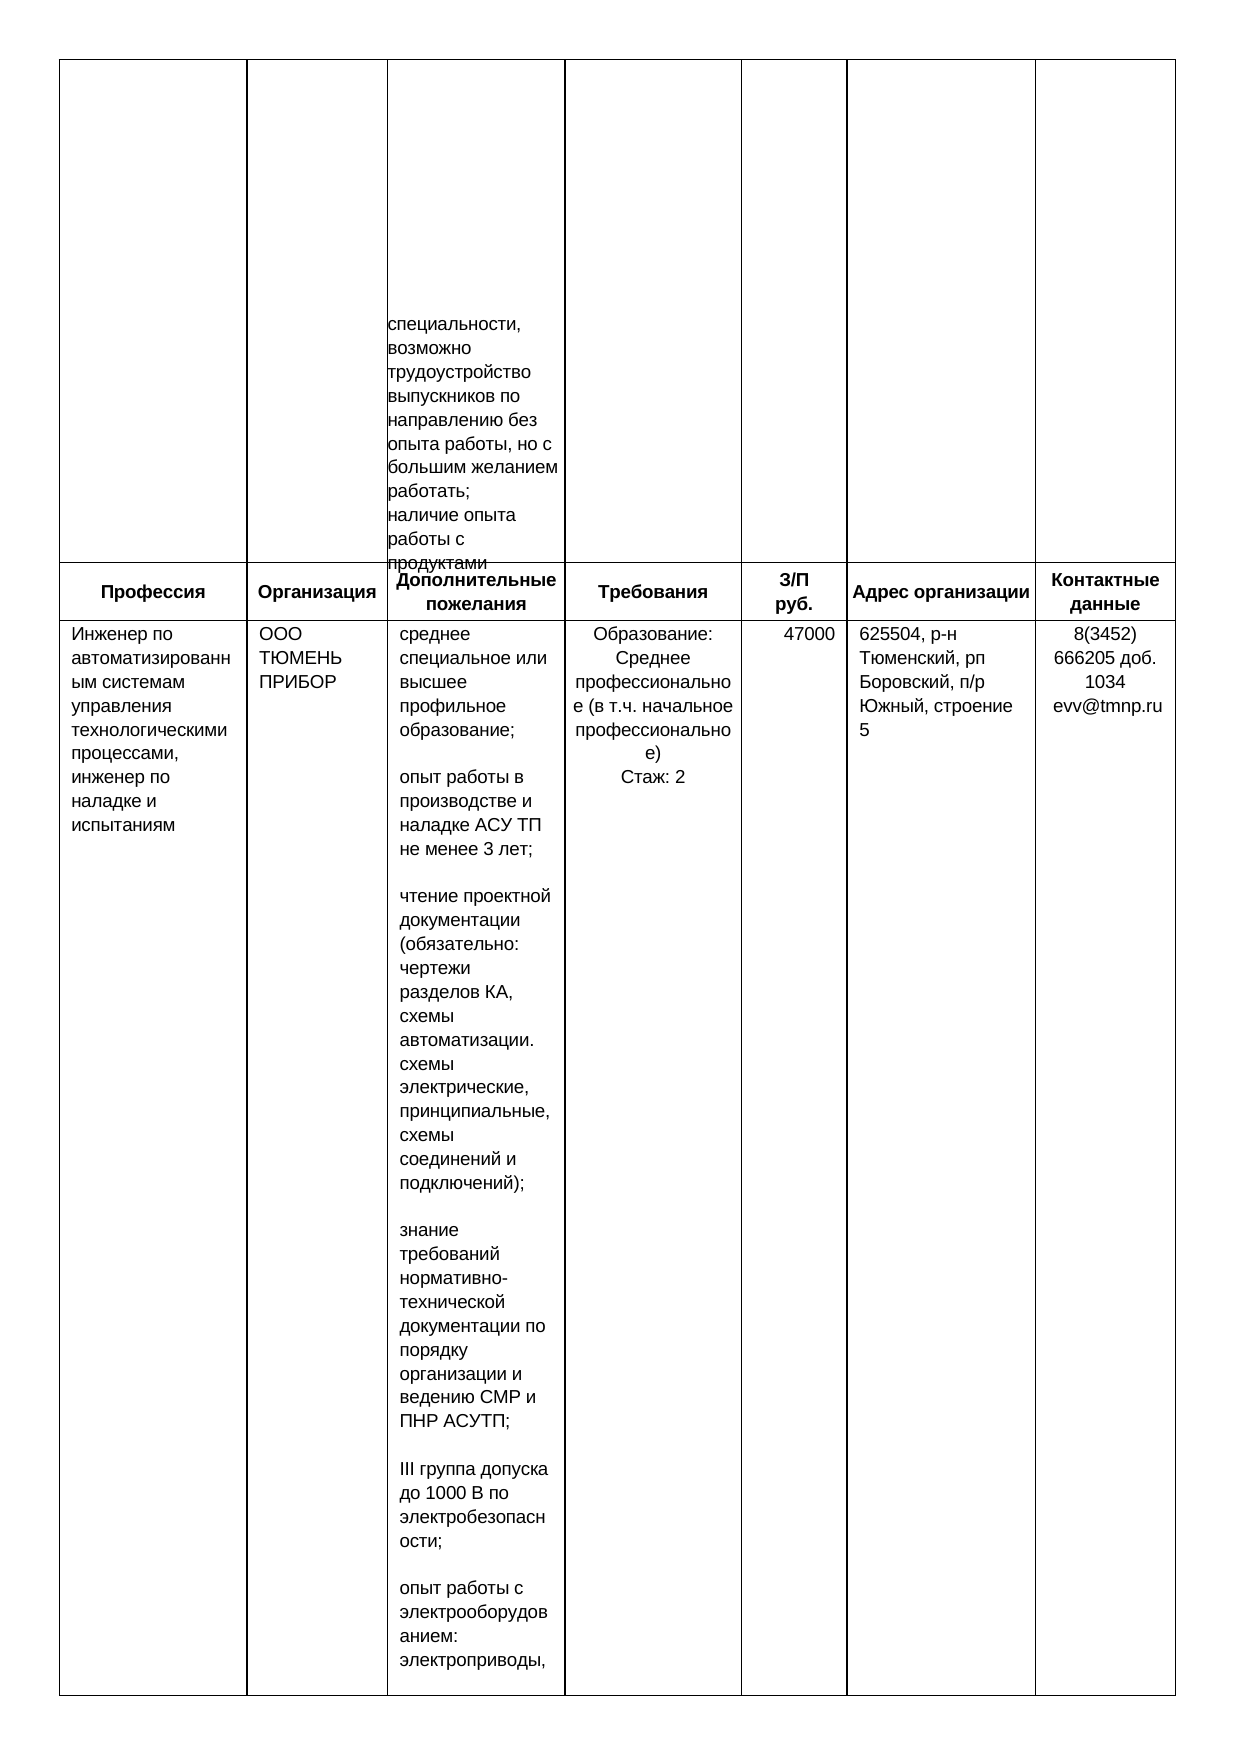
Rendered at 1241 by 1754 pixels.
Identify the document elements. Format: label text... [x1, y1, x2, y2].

table_cell Требования [566, 563, 741, 620]
table_cell Профессия [60, 563, 246, 620]
table_cell Образование: Среднее профессиональное (в т.ч. начальное профессиональное) Стаж: 2 [566, 621, 741, 1695]
table_cell Дополнительные пожелания [388, 563, 564, 620]
table_cell З/П руб. [742, 563, 846, 620]
table_cell 47000 [742, 621, 846, 1695]
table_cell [848, 621, 1035, 1695]
table_cell Адрес организации [848, 563, 1035, 620]
table_cell Организация [248, 563, 387, 620]
table_cell 8(3452) 666205 доб. 1034 evv@tmnp.ru [1036, 621, 1175, 1695]
table_cell Инженер по автоматизированным системам управления технологическими процессами, инженер по наладке и испытаниям [60, 621, 246, 1695]
table_cell среднее специальное или высшее профильное образование; опыт работы в производстве и наладке АСУ ТП не менее 3 лет; чтение проектной документации (обязательно: чертежи разделов КА, схемы автоматизации. схемы электрические, принципиальные, схемы соединений и подключений); знание требований нормативно-технической документации по порядку организации и ведению СМР и ПНР АСУТП; III группа допуска до 1000 В по электробезопасности; опыт работы с электрооборудованием: электроприводы, преобразователи частоты, ИБП и т.п.; умение пользоваться тестовыми приборами: калибратор, HART-коммуникатор и т.п.; опыт работы в ЭТЛ приветствуется. [388, 621, 564, 1695]
table_cell ООО ТЮМЕНЬ ПРИБОР [248, 621, 387, 1695]
table_cell Контактные данные [1036, 563, 1175, 620]
